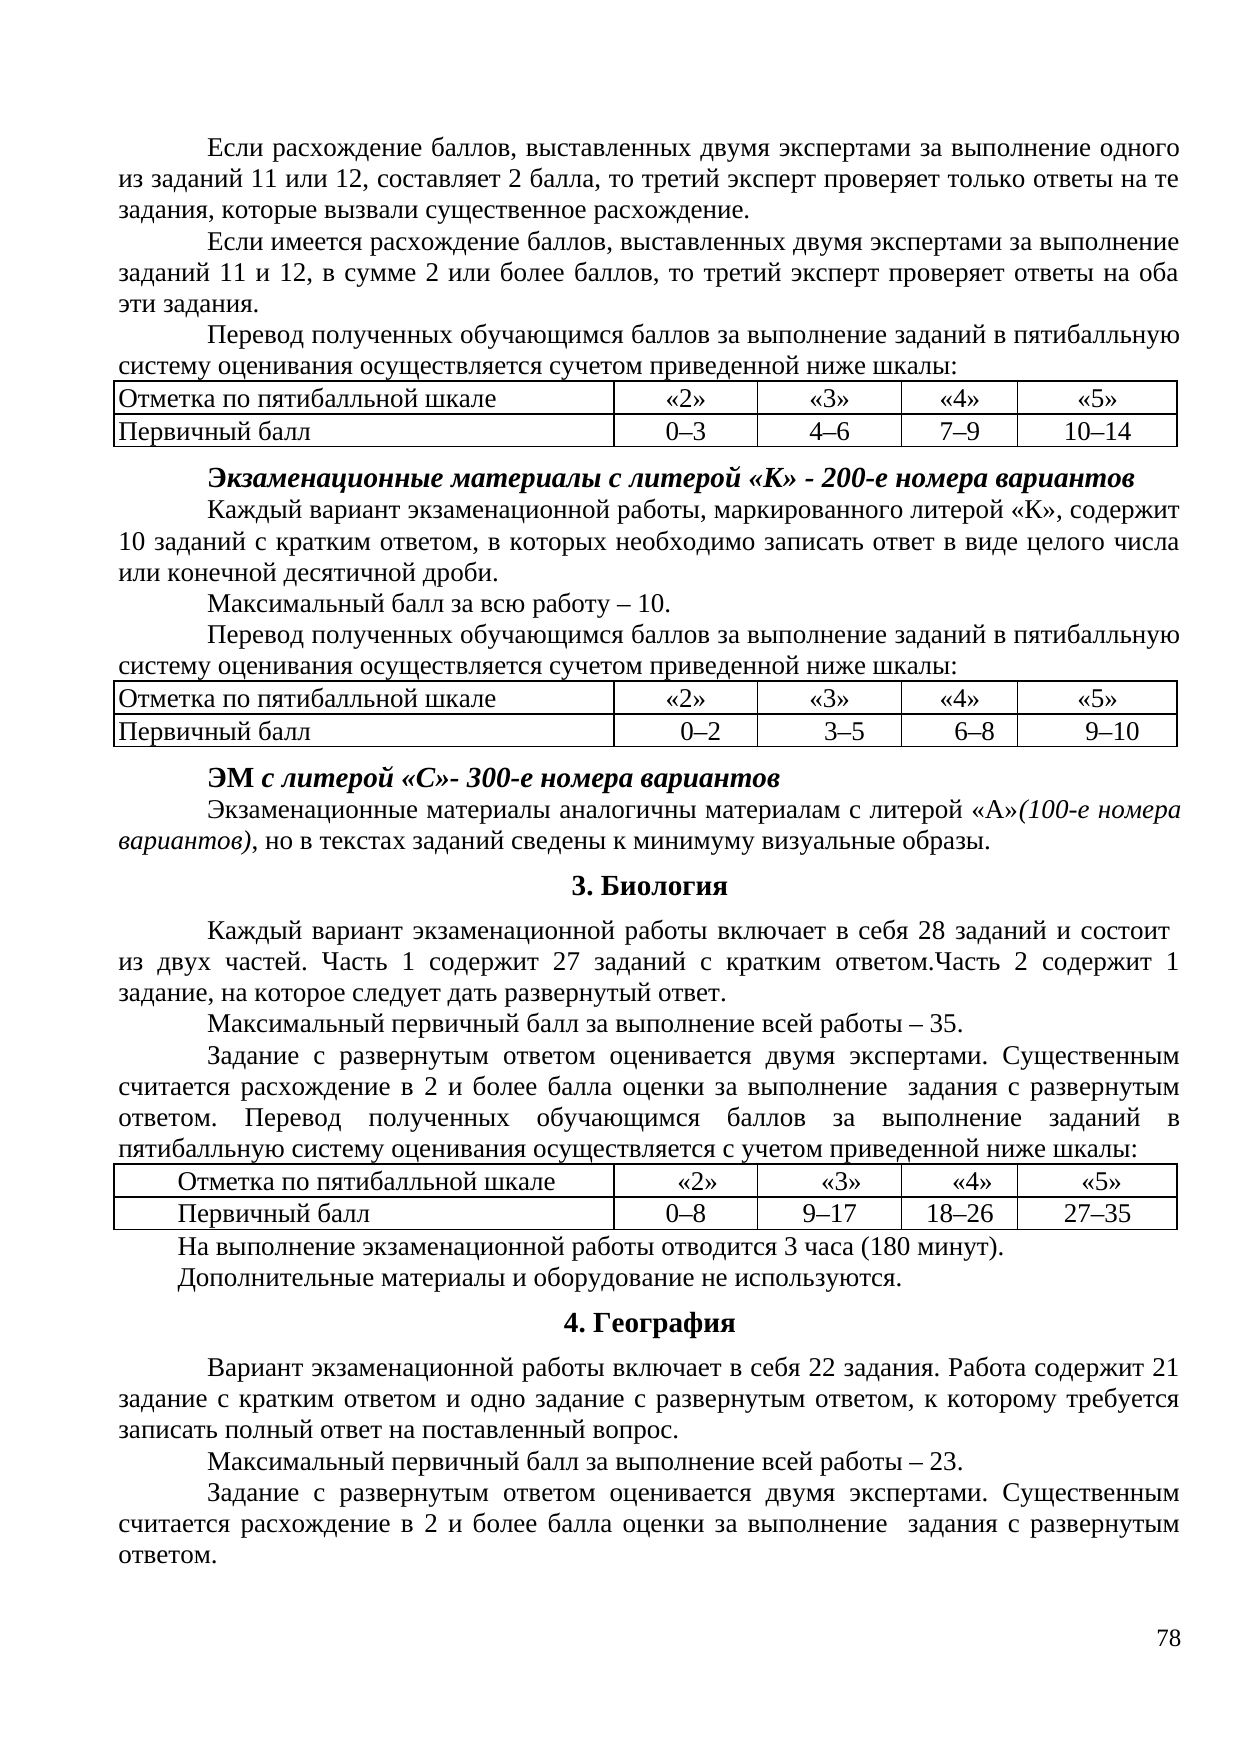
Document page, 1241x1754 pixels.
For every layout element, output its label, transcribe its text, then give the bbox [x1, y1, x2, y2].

table_header «2» [615, 1165, 757, 1196]
table_cell 0–8 [615, 1198, 757, 1229]
text Если расхождение баллов, выставленных двумя экспертами за выполнение одного из заданий 11 или 12, составляет 2 балла, то третий эксперт проверяет только ответы на те задания, которые вызвали существенное расхождение. [118, 131, 1181, 225]
text 4. География [118, 1305, 1181, 1339]
table_cell Первичный балл [115, 1198, 613, 1229]
text Дополнительные материалы и оборудование не используются. [118, 1261, 1181, 1293]
table_header «3» [758, 682, 901, 713]
table_header «4» [902, 1165, 1017, 1196]
text Максимальный балл за всю работу – 10. [118, 587, 1181, 618]
table_cell 7–9 [902, 415, 1017, 446]
text Перевод полученных обучающимся баллов за выполнение заданий в пятибалльную систему оценивания осуществляется сучетом приведенной ниже шкалы: [118, 618, 1181, 680]
table_header «4» [902, 682, 1017, 713]
text Каждый вариант экзаменационной работы включает в себя 28 заданий и состоит из двух частей. Часть 1 содержит 27 заданий с кратким ответом.Часть 2 содержит 1 задание, на которое следует дать развернутый ответ. [118, 914, 1181, 1008]
table_cell 6–8 [902, 715, 1017, 746]
text Максимальный первичный балл за выполнение всей работы – 35. [118, 1008, 1181, 1039]
text ЭМ с литерой «С»- 300-е номера вариантов [118, 760, 1181, 793]
table_header «3» [758, 382, 901, 413]
table_cell 4–6 [758, 415, 901, 446]
table_cell Первичный балл [115, 415, 613, 446]
table_cell 3–5 [758, 715, 901, 746]
text 3. Биология [118, 868, 1181, 902]
text Каждый вариант экзаменационной работы, маркированного литерой «К», содержит 10 заданий с кратким ответом, в которых необходимо записать ответ в виде целого числа или конечной десятичной дроби. [118, 493, 1181, 587]
text Максимальный первичный балл за выполнение всей работы – 23. [118, 1444, 1181, 1476]
table_cell 27–35 [1018, 1198, 1176, 1229]
text Если имеется расхождение баллов, выставленных двумя экспертами за выполнение заданий 11 и 12, в сумме 2 или более баллов, то третий эксперт проверяет ответы на оба эти задания. [118, 225, 1181, 318]
table_cell 0–3 [615, 415, 757, 446]
text Вариант экзаменационной работы включает в себя 22 задания. Работа содержит 21 задание с кратким ответом и одно задание с развернутым ответом, к которому требуется записать полный ответ на поставленный вопрос. [118, 1351, 1181, 1444]
table_cell 0–2 [615, 715, 757, 746]
table_header «4» [902, 382, 1017, 413]
table_cell 18–26 [902, 1198, 1017, 1229]
table_header «5» [1018, 1165, 1176, 1196]
text Задание с развернутым ответом оценивается двумя экспертами. Существенным считается расхождение в 2 и более балла оценки за выполнение задания с развернутым ответом. Перевод полученных обучающимся баллов за выполнение заданий в пятибалльную систему оценивания осуществляется с учетом приведенной ниже шкалы: [118, 1039, 1181, 1163]
text Перевод полученных обучающимся баллов за выполнение заданий в пятибалльную систему оценивания осуществляется сучетом приведенной ниже шкалы: [118, 318, 1181, 380]
text Экзаменационные материалы с литерой «К» - 200-е номера вариантов [118, 460, 1181, 493]
table_header «2» [615, 382, 757, 413]
table_cell Первичный балл [115, 715, 613, 746]
table_header «5» [1018, 682, 1176, 713]
text На выполнение экзаменационной работы отводится 3 часа (180 минут). [118, 1230, 1181, 1261]
table_cell 10–14 [1018, 415, 1176, 446]
table_header «2» [615, 682, 757, 713]
table_header «5» [1018, 382, 1176, 413]
table_header Отметка по пятибалльной шкале [115, 1165, 613, 1196]
table_cell 9–17 [758, 1198, 901, 1229]
table_cell 9–10 [1018, 715, 1176, 746]
table_header «3» [758, 1165, 901, 1196]
table_header Отметка по пятибалльной шкале [115, 682, 613, 713]
table_header Отметка по пятибалльной шкале [115, 382, 613, 413]
text Экзаменационные материалы аналогичны материалам с литерой «А»(100-е номера вариантов), но в текстах заданий сведены к минимуму визуальные образы. [118, 793, 1181, 856]
text Задание с развернутым ответом оценивается двумя экспертами. Существенным считается расхождение в 2 и более балла оценки за выполнение задания с развернутым ответом. [118, 1476, 1181, 1569]
